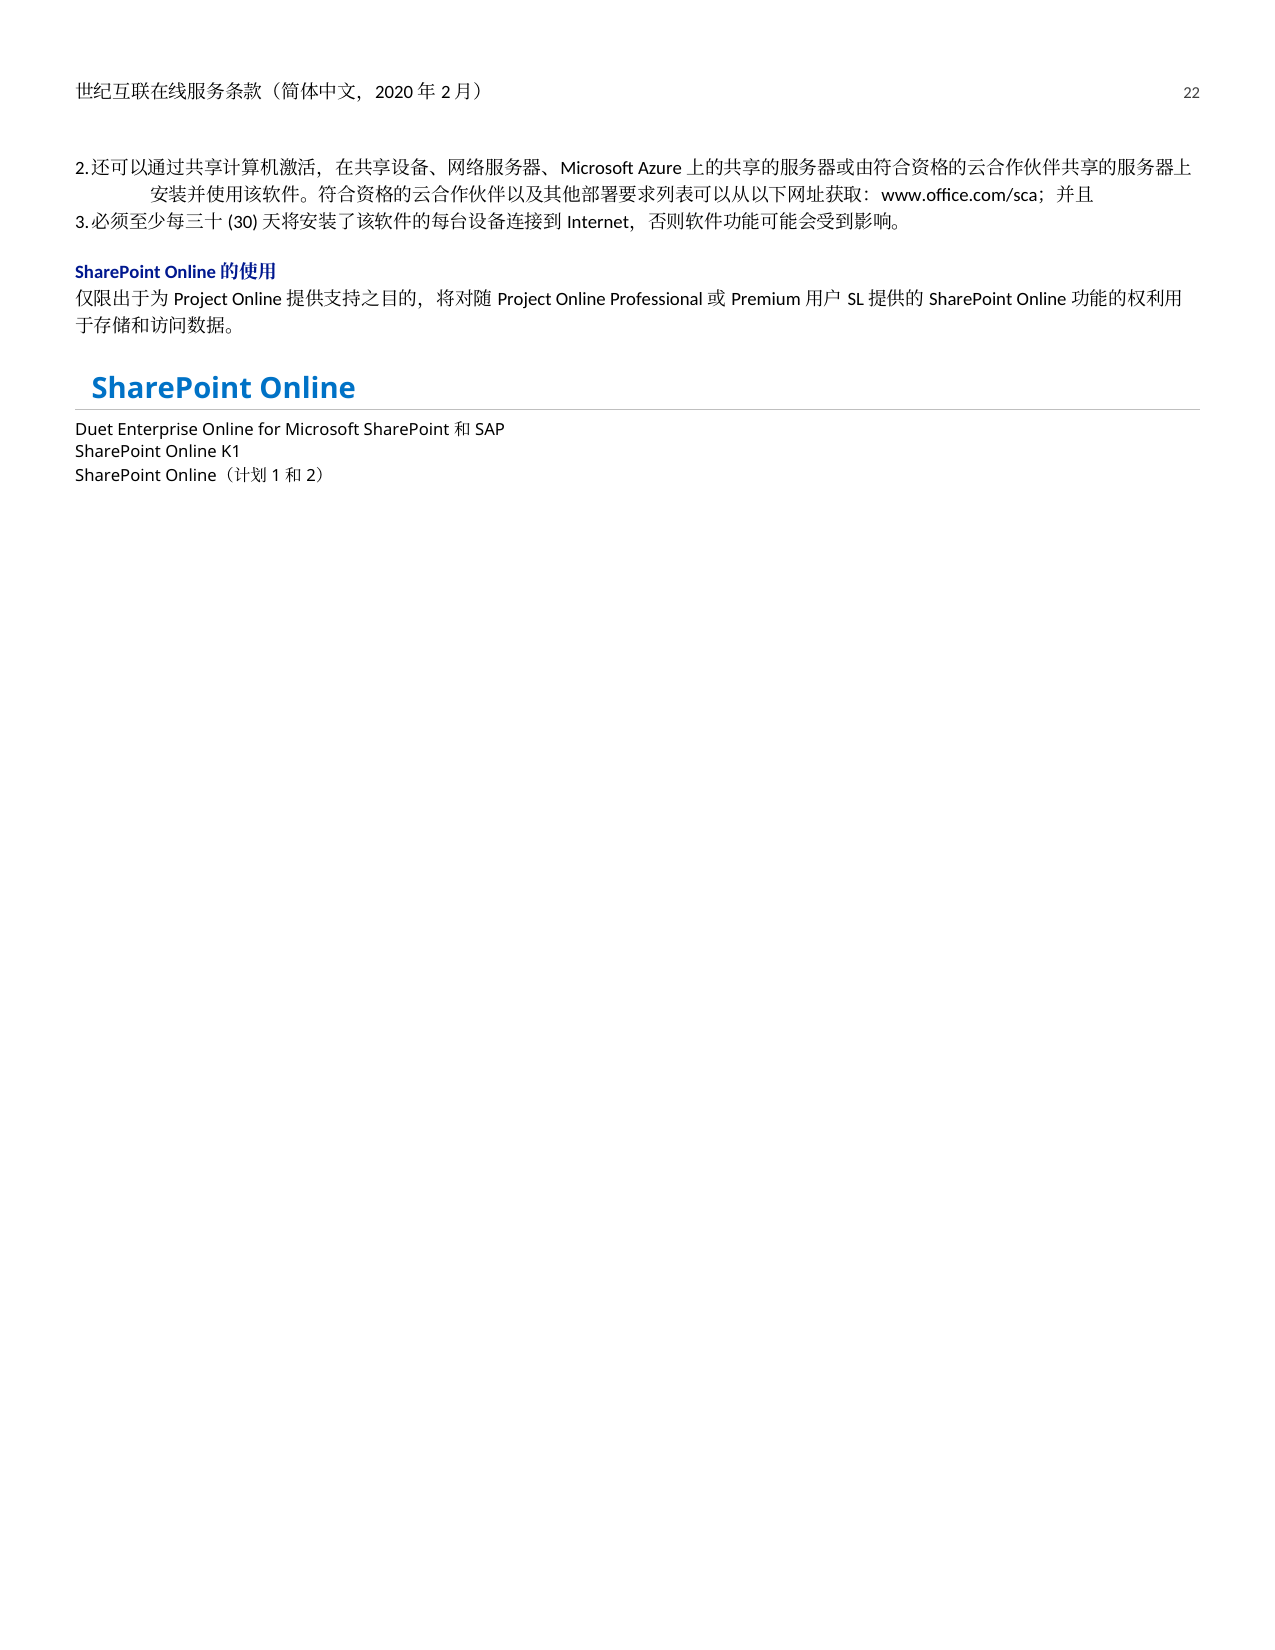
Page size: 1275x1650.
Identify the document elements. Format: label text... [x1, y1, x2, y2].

subtitle SharePoint Online 的使用 [75, 257, 1200, 284]
list SharePoint Online（计划 1 和 2） [75, 463, 600, 487]
subtitle SharePoint Online [75, 367, 1200, 409]
list 必须至少每三十 (30) 天将安装了该软件的每台设备连接到 Internet，否则软件功能可能会受到影响。 [75, 207, 1200, 234]
list Duet Enterprise Online for Microsoft SharePoint 和 SAP [75, 416, 600, 440]
list 还可以通过共享计算机激活，在共享设备、网络服务器、Microsoft Azure 上的共享的服务器或由符合资格的云合作伙伴共享的服务器上安装并使用该软件。符合资格的云合作伙伴以及其他部署要求列表可以从以下网址获取：www.office.com/sca；并且 [75, 153, 1200, 207]
list SharePoint Online K1 [75, 440, 600, 463]
list 仅限出于为 Project Online 提供支持之目的，将对随 Project Online Professional 或 Premium 用户 SL 提供的 SharePoint Online 功能的权利用于存储和访问数据。 [75, 284, 1200, 338]
